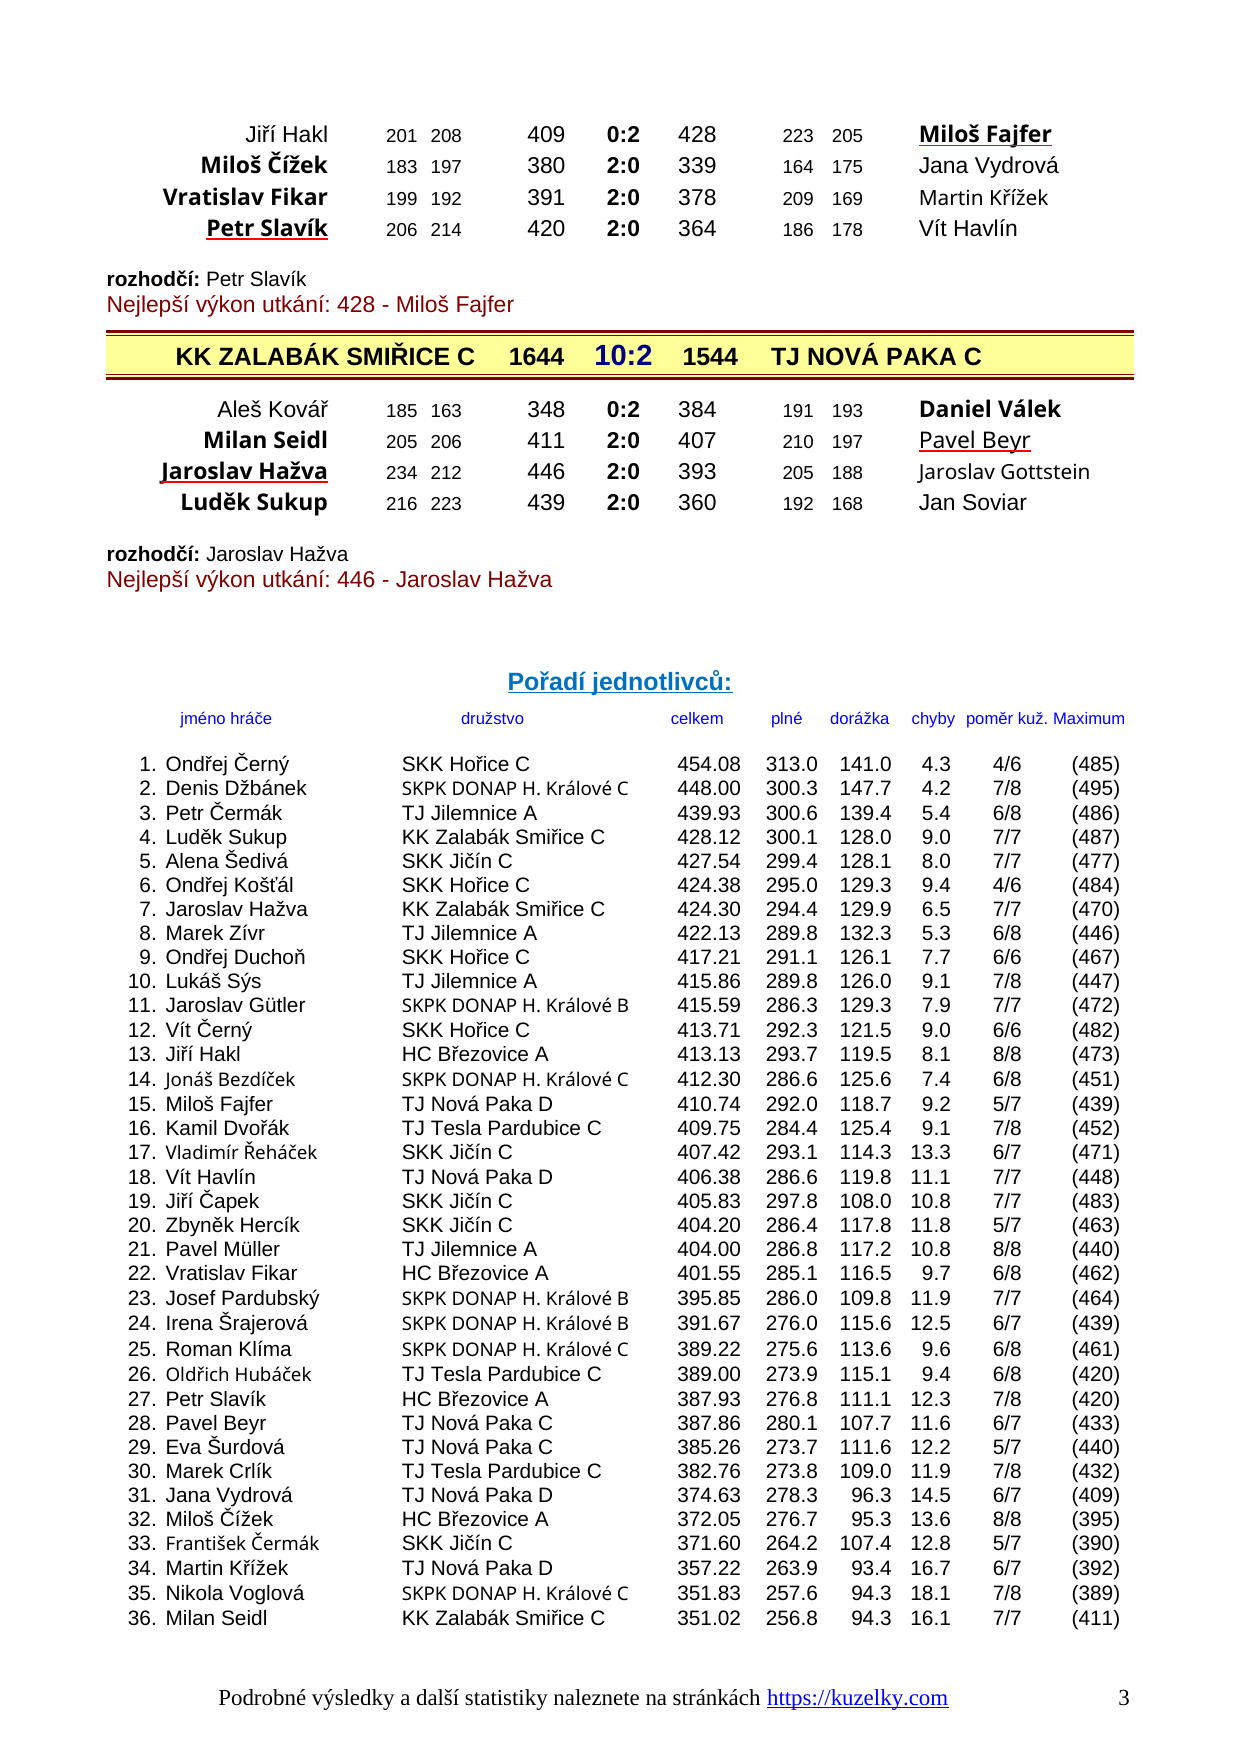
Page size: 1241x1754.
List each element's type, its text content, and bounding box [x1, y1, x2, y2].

text KK Zalabák Smiřice C 1644 10:2 1544 TJ Nová Paka C [106, 336, 1134, 374]
text 10. Lukáš Sýs TJ Jilemnice A 415.86 289.8 126.0 9.1 7/8 (447) [106, 969, 1134, 993]
text Nejlepší výkon utkání: 446 - Jaroslav Hažva [106, 566, 1134, 592]
text 32. Miloš Čížek HC Březovice A 372.05 276.7 95.3 13.6 8/8 (395) [106, 1507, 1134, 1531]
text 19. Jiří Čapek SKK Jičín C 405.83 297.8 108.0 10.8 7/7 (483) [106, 1189, 1134, 1213]
text 11. Jaroslav Gütler SKPK DONAP H. Králové B 415.59 286.3 129.3 7.9 7/7 (472) [106, 993, 1134, 1018]
text 25. Roman Klíma SKPK DONAP H. Králové C 389.22 275.6 113.6 9.6 6/8 (461) [106, 1336, 1134, 1361]
text 6. Ondřej Košťál SKK Hořice C 424.38 295.0 129.3 9.4 4/6 (484) [106, 873, 1134, 897]
text Vratislav Fikar 199 192 391 2:0 378 209 169 Martin Křížek [106, 181, 1134, 212]
text 5. Alena Šedivá SKK Jičín C 427.54 299.4 128.1 8.0 7/7 (477) [106, 849, 1134, 873]
text Milan Seidl 205 206 411 2:0 407 210 197 Pavel Beyr [106, 424, 1134, 455]
text Miloš Čížek 183 197 380 2:0 339 164 175 Jana Vydrová [106, 149, 1134, 181]
text 30. Marek Crlík TJ Tesla Pardubice C 382.76 273.8 109.0 11.9 7/8 (432) [106, 1459, 1134, 1483]
text 9. Ondřej Duchoň SKK Hořice C 417.21 291.1 126.1 7.7 6/6 (467) [106, 945, 1134, 969]
text 36. Milan Seidl KK Zalabák Smiřice C 351.02 256.8 94.3 16.1 7/7 (411) [106, 1606, 1134, 1630]
text 28. Pavel Beyr TJ Nová Paka C 387.86 280.1 107.7 11.6 6/7 (433) [106, 1411, 1134, 1435]
text 7. Jaroslav Hažva KK Zalabák Smiřice C 424.30 294.4 129.9 6.5 7/7 (470) [106, 897, 1134, 921]
text Luděk Sukup 216 223 439 2:0 360 192 168 Jan Soviar [106, 486, 1134, 518]
text 3. Petr Čermák TJ Jilemnice A 439.93 300.6 139.4 5.4 6/8 (486) [106, 801, 1134, 825]
text 1. Ondřej Černý SKK Hořice C 454.08 313.0 141.0 4.3 4/6 (485) [106, 752, 1134, 776]
text 8. Marek Zívr TJ Jilemnice A 422.13 289.8 132.3 5.3 6/8 (446) [106, 921, 1134, 945]
text 13. Jiří Hakl HC Březovice A 413.13 293.7 119.5 8.1 8/8 (473) [106, 1042, 1134, 1066]
text 24. Irena Šrajerová SKPK DONAP H. Králové B 391.67 276.0 115.6 12.5 6/7 (439) [106, 1310, 1134, 1336]
text rozhodčí: Jaroslav Hažva [106, 542, 1134, 566]
text Pořadí jednotlivců: [94, 667, 1145, 696]
text 34. Martin Křížek TJ Nová Paka D 357.22 263.9 93.4 16.7 6/7 (392) [106, 1556, 1134, 1580]
text 4. Luděk Sukup KK Zalabák Smiřice C 428.12 300.1 128.0 9.0 7/7 (487) [106, 825, 1134, 849]
text 31. Jana Vydrová TJ Nová Paka D 374.63 278.3 96.3 14.5 6/7 (409) [106, 1483, 1134, 1507]
text 35. Nikola Voglová SKPK DONAP H. Králové C 351.83 257.6 94.3 18.1 7/8 (389) [106, 1580, 1134, 1606]
text 17. Vladimír Řeháček SKK Jičín C 407.42 293.1 114.3 13.3 6/7 (471) [106, 1139, 1134, 1165]
text 23. Josef Pardubský SKPK DONAP H. Králové B 395.85 286.0 109.8 11.9 7/7 (464) [106, 1285, 1134, 1310]
text 21. Pavel Müller TJ Jilemnice A 404.00 286.8 117.2 10.8 8/8 (440) [106, 1237, 1134, 1261]
text 33. František Čermák SKK Jičín C 371.60 264.2 107.4 12.8 5/7 (390) [106, 1531, 1134, 1556]
text 14. Jonáš Bezdíček SKPK DONAP H. Králové C 412.30 286.6 125.6 7.4 6/8 (451) [106, 1066, 1134, 1092]
text jméno hráče družstvo celkem plné dorážka chyby poměr kuž. Maximum [106, 708, 1134, 728]
text Aleš Kovář 185 163 348 0:2 384 191 193 Daniel Válek [106, 393, 1134, 424]
text 16. Kamil Dvořák TJ Tesla Pardubice C 409.75 284.4 125.4 9.1 7/8 (452) [106, 1116, 1134, 1139]
text 12. Vít Černý SKK Hořice C 413.71 292.3 121.5 9.0 6/6 (482) [106, 1018, 1134, 1042]
text Petr Slavík 206 214 420 2:0 364 186 178 Vít Havlín [106, 212, 1134, 243]
text 2. Denis Džbánek SKPK DONAP H. Králové C 448.00 300.3 147.7 4.2 7/8 (495) [106, 776, 1134, 801]
text Nejlepší výkon utkání: 428 - Miloš Fajfer [106, 291, 1134, 317]
text 22. Vratislav Fikar HC Březovice A 401.55 285.1 116.5 9.7 6/8 (462) [106, 1261, 1134, 1285]
text 18. Vít Havlín TJ Nová Paka D 406.38 286.6 119.8 11.1 7/7 (448) [106, 1165, 1134, 1189]
text 26. Oldřich Hubáček TJ Tesla Pardubice C 389.00 273.9 115.1 9.4 6/8 (420) [106, 1361, 1134, 1387]
text 20. Zbyněk Hercík SKK Jičín C 404.20 286.4 117.8 11.8 5/7 (463) [106, 1213, 1134, 1237]
text 29. Eva Šurdová TJ Nová Paka C 385.26 273.7 111.6 12.2 5/7 (440) [106, 1435, 1134, 1459]
text 15. Miloš Fajfer TJ Nová Paka D 410.74 292.0 118.7 9.2 5/7 (439) [106, 1092, 1134, 1116]
text rozhodčí: Petr Slavík [106, 267, 1134, 291]
text Jiří Hakl 201 208 409 0:2 428 223 205 Miloš Fajfer [106, 118, 1134, 149]
text Jaroslav Hažva 234 212 446 2:0 393 205 188 Jaroslav Gottstein [106, 455, 1134, 486]
text 27. Petr Slavík HC Březovice A 387.93 276.8 111.1 12.3 7/8 (420) [106, 1387, 1134, 1411]
